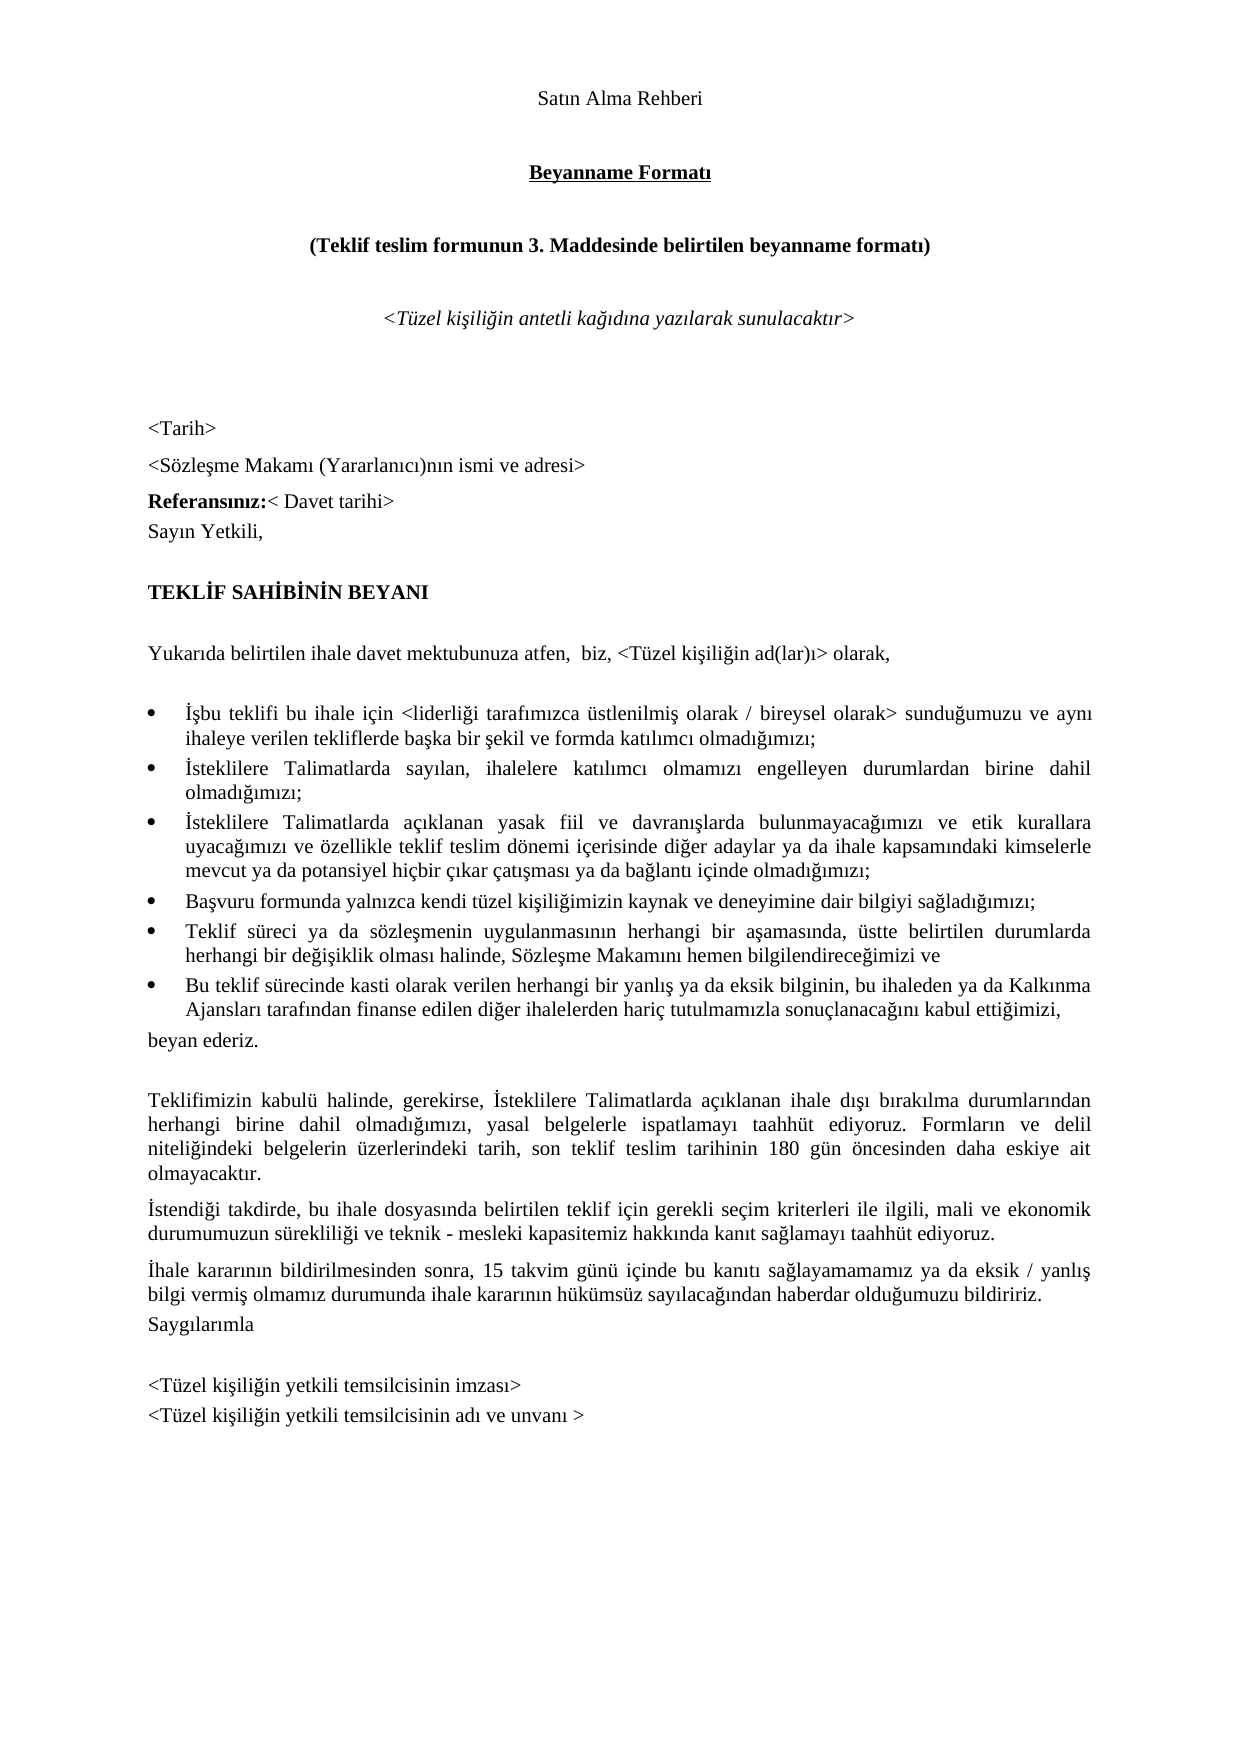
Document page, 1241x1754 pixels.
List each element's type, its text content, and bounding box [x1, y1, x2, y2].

text TEKLİF SAHİBİNİN BEYANI [148, 580, 1093, 604]
list Bu teklif sürecinde kasti olarak verilen herhangi bir yanlış ya da eksik bilginin, bu ihaleden ya da Kalkınma Ajansları tarafından finanse edilen diğer ihalelerden hariç tutulmamızla sonuçlanacağını kabul ettiğimizi, [148, 973, 1093, 1021]
subtitle Beyanname Formatı [148, 160, 1093, 184]
text <Tüzel kişiliğin yetkili temsilcisinin adı ve unvanı > [148, 1403, 1093, 1427]
text Referansınız:< Davet tarihi> [148, 489, 1093, 513]
list Başvuru formunda yalnızca kendi tüzel kişiliğimizin kaynak ve deneyimine dair bilgiyi sağladığımızı; [148, 888, 1093, 913]
text (Teklif teslim formunun 3. Maddesinde belirtilen beyanname formatı) [148, 233, 1093, 257]
text <Tüzel kişiliğin antetli kağıdına yazılarak sunulacaktır> [148, 306, 1093, 330]
list İşbu teklifi bu ihale için <liderliği tarafımızca üstlenilmiş olarak / bireysel olarak> sunduğumuzu ve aynı ihaleye verilen tekliflerde başka bir şekil ve formda katılımcı olmadığımızı; [148, 701, 1093, 749]
text İhale kararının bildirilmesinden sonra, 15 takvim günü içinde bu kanıtı sağlayamamamız ya da eksik / yanlış bilgi vermiş olmamız durumunda ihale kararının hükümsüz sayılacağından haberdar olduğumuzu bildiririz. [148, 1258, 1093, 1306]
text <Sözleşme Makamı (Yararlanıcı)nın ismi ve adresi> [148, 453, 1093, 477]
list İsteklilere Talimatlarda açıklanan yasak fiil ve davranışlarda bulunmayacağımızı ve etik kurallara uyacağımızı ve özellikle teklif teslim dönemi içerisinde diğer adaylar ya da ihale kapsamındaki kimselerle mevcut ya da potansiyel hiçbir çıkar çatışması ya da bağlantı içinde olmadığımızı; [148, 810, 1093, 882]
text Sayın Yetkili, [148, 519, 1093, 543]
list İsteklilere Talimatlarda sayılan, ihalelere katılımcı olmamızı engelleyen durumlardan birine dahil olmadığımızı; [148, 756, 1093, 804]
text Saygılarımla [148, 1312, 1093, 1336]
text İstendiği takdirde, bu ihale dosyasında belirtilen teklif için gerekli seçim kriterleri ile ilgili, mali ve ekonomik durumumuzun sürekliliği ve teknik - mesleki kapasitemiz hakkında kanıt sağlamayı taahhüt ediyoruz. [148, 1197, 1093, 1245]
text Teklifimizin kabulü halinde, gerekirse, İsteklilere Talimatlarda açıklanan ihale dışı bırakılma durumlarından herhangi birine dahil olmadığımızı, yasal belgelerle ispatlamayı taahhüt ediyoruz. Formların ve delil niteliğindeki belgelerin üzerlerindeki tarih, son teklif teslim tarihinin 180 gün öncesinden daha eskiye ait olmayacaktır. [148, 1088, 1093, 1184]
text <Tarih> [148, 416, 1093, 440]
list Teklif süreci ya da sözleşmenin uygulanmasının herhangi bir aşamasında, üstte belirtilen durumlarda herhangi bir değişiklik olması halinde, Sözleşme Makamını hemen bilgilendireceğimizi ve [148, 919, 1093, 967]
text beyan ederiz. [148, 1028, 1093, 1052]
text <Tüzel kişiliğin yetkili temsilcisinin imzası> [148, 1373, 1093, 1397]
text Yukarıda belirtilen ihale davet mektubunuza atfen, biz, <Tüzel kişiliğin ad(lar)ı> olarak, [148, 641, 1093, 665]
